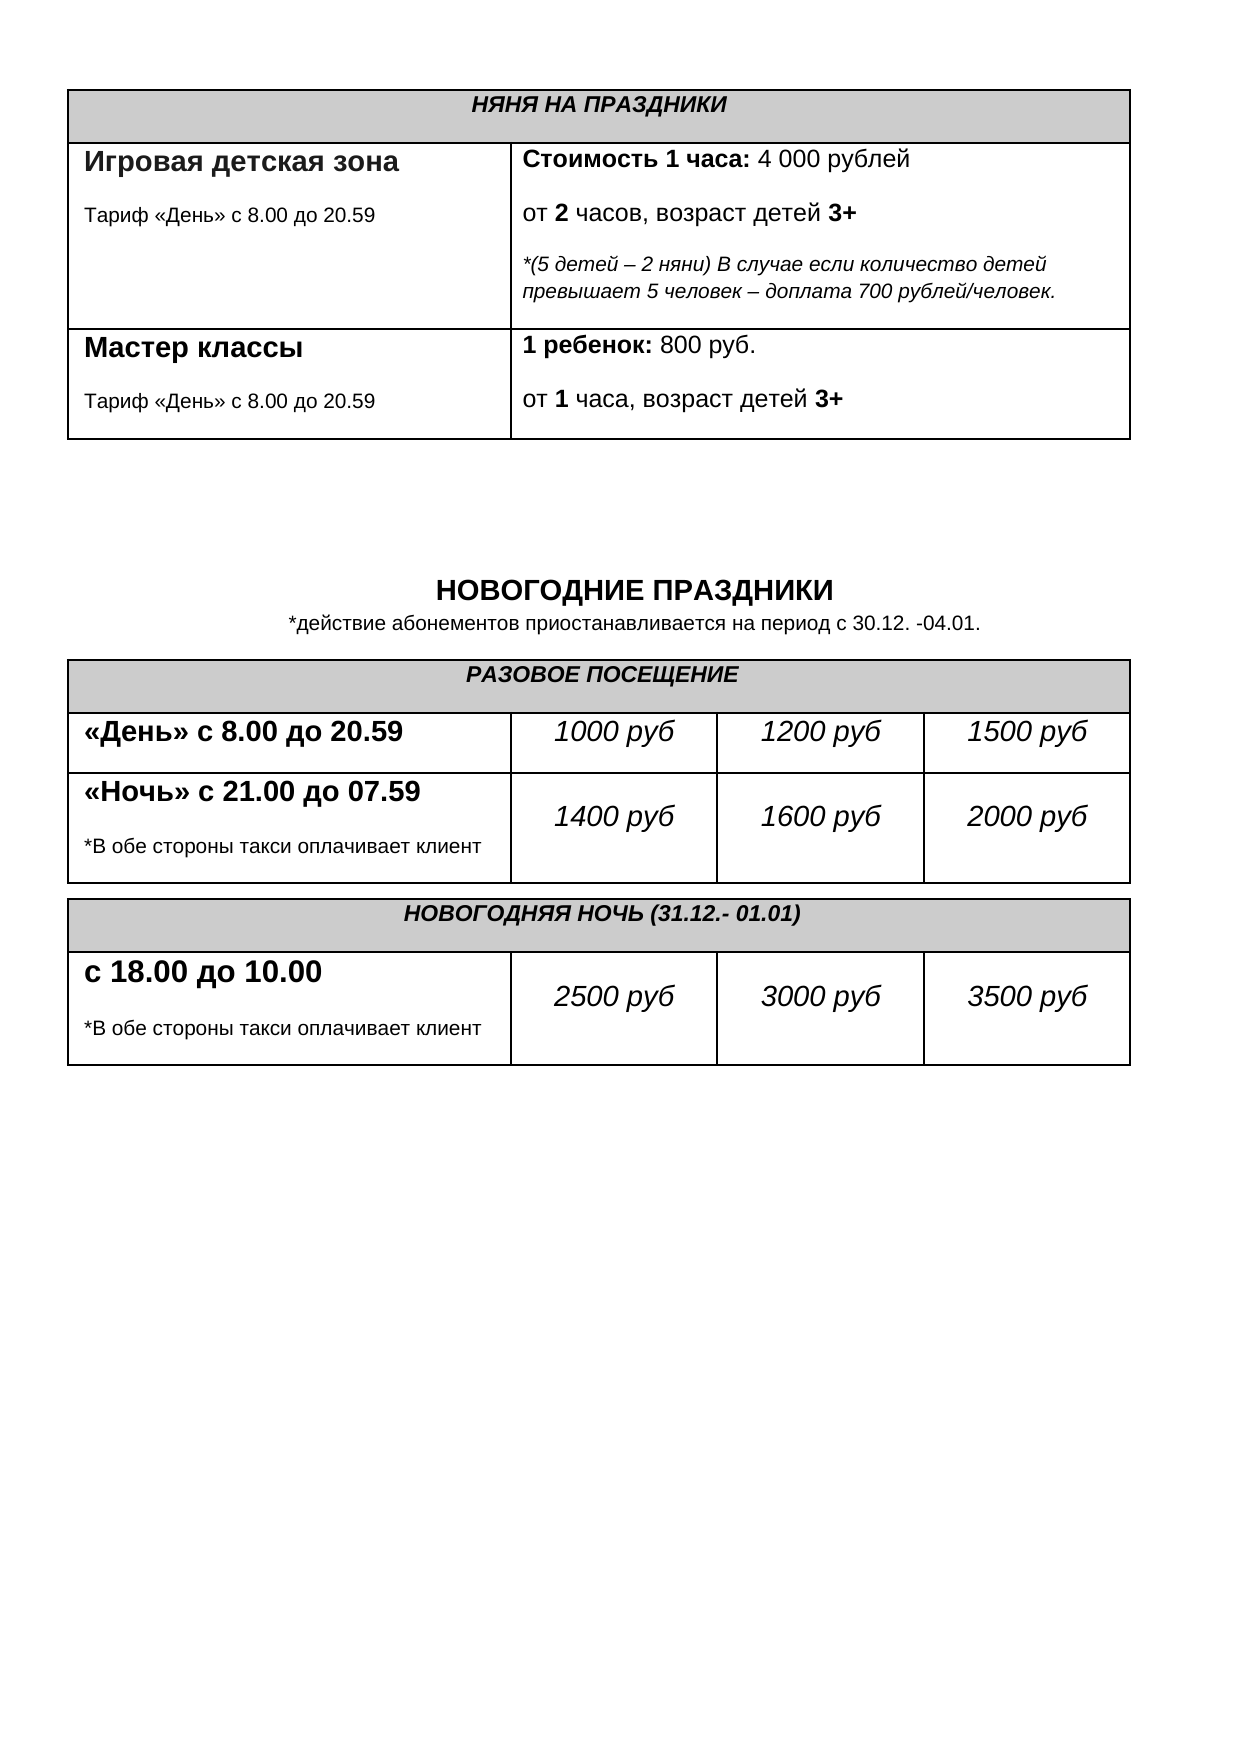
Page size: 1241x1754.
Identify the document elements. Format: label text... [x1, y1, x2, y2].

table_cell 1200 руб [718, 714, 923, 772]
table_cell 1000 руб [512, 714, 716, 772]
table_cell «Ночь» с 21.00 до 07.59 *В обе стороны такси оплачивает клиент [69, 774, 510, 882]
table_header НОВОГОДНЯЯ НОЧЬ (31.12.- 01.01) [69, 900, 1129, 951]
table_cell 2500 руб [512, 953, 716, 1064]
table_cell «День» с 8.00 до 20.59 [69, 714, 510, 772]
table_cell Игровая детская зона Тариф «День» с 8.00 до 20.59 [69, 144, 510, 328]
table_cell 1600 руб [718, 774, 923, 882]
table_cell Мастер классы Тариф «День» с 8.00 до 20.59 [69, 330, 510, 438]
table_header НЯНЯ НА ПРАЗДНИКИ [69, 91, 1129, 142]
table_cell 1500 руб [925, 714, 1129, 772]
table_cell 3500 руб [925, 953, 1129, 1064]
table_cell 2000 руб [925, 774, 1129, 882]
table_cell Стоимость 1 часа: 4 000 рублей от 2 часов, возраст детей 3+ *(5 детей – 2 няни) В случае если количество детей превышает 5 человек – доплата 700 рублей/человек. [512, 144, 1129, 328]
table_cell с 18.00 до 10.00 *В обе стороны такси оплачивает клиент [69, 953, 510, 1064]
text НОВОГОДНИЕ ПРАЗДНИКИ *действие абонементов приостанавливается на период с 30.12. -04.01. [118, 573, 1152, 634]
table_cell 1 ребенок: 800 руб. от 1 часа, возраст детей 3+ [512, 330, 1129, 438]
table_cell 3000 руб [718, 953, 923, 1064]
table_header РАЗОВОЕ ПОСЕЩЕНИЕ [69, 661, 1129, 712]
table_cell 1400 руб [512, 774, 716, 882]
